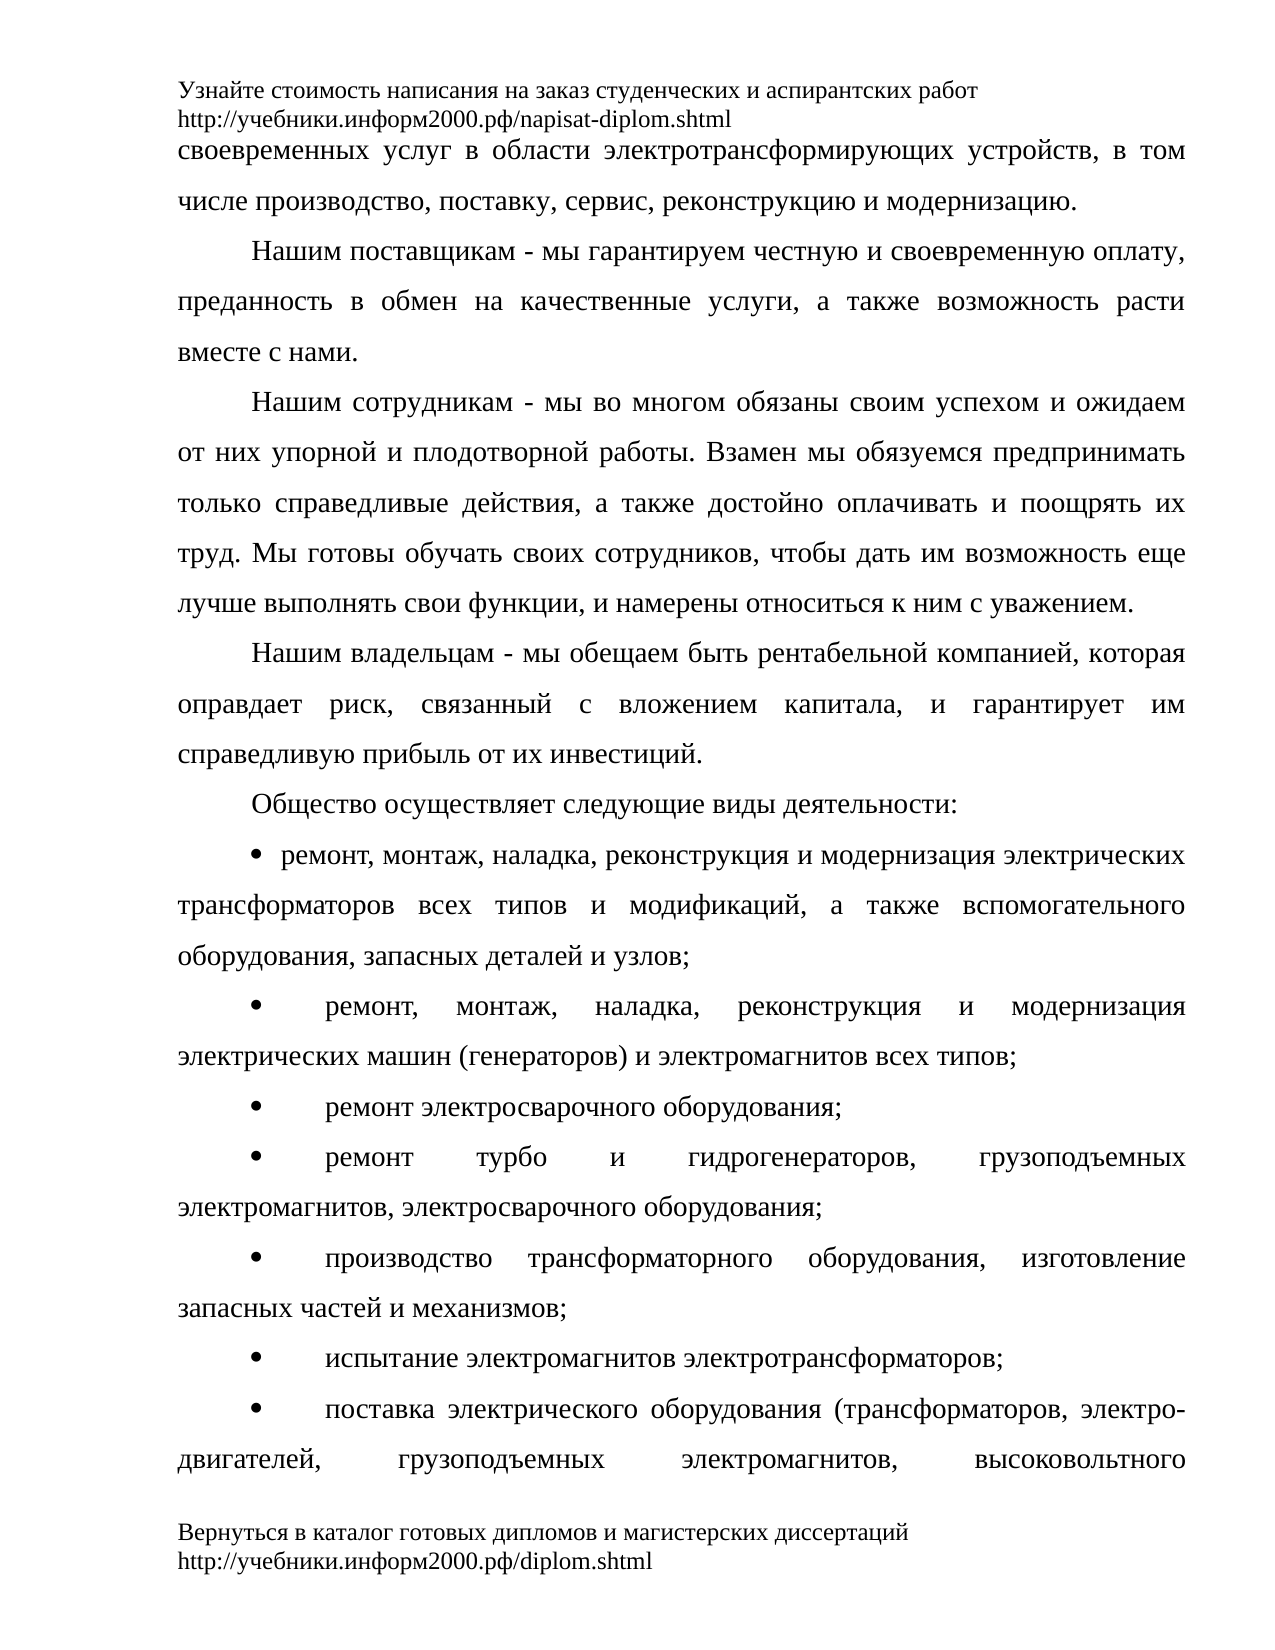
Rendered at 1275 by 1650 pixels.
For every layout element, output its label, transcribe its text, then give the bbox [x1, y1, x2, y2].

text  производство трансформаторного оборудования, изготовление запасных частей и механизмов; [177, 1240, 1186, 1324]
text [177, 1391, 1186, 1475]
text Нашим поставщикам - мы гарантируем честную и своевременную оплату, преданность в обмен на качественные услуги, а также возможность расти вместе с нами. [177, 233, 1186, 367]
text  испытание электромагнитов электротрансформаторов; [177, 1341, 1186, 1374]
text Общество осуществляет следующие виды деятельности: [177, 787, 1186, 820]
text  ремонт турбо и гидрогенераторов, грузоподъемных электромагнитов, электросварочного оборудования; [177, 1139, 1186, 1223]
text  ремонт электросварочного оборудования; [177, 1089, 1186, 1122]
text Нашим сотрудникам - мы во многом обязаны своим успехом и ожидаем от них упорной и плодотворной работы. Взамен мы обязуемся предпринимать только справедливые действия, а также достойно оплачивать и поощрять их труд. Мы готовы обучать своих сотрудников, чтобы дать им возможность еще лучше выполнять свои функции, и намерены относиться к ним с уважением. [177, 384, 1186, 619]
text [177, 132, 1186, 216]
text  ремонт, монтаж, наладка, реконструкция и модернизация электрических трансформаторов всех типов и модификаций, а также вспомогательного оборудования, запасных деталей и узлов; [177, 837, 1186, 971]
text Нашим владельцам - мы обещаем быть рентабельной компанией, которая оправдает риск, связанный с вложением капитала, и гарантирует им справедливую прибыль от их инвестиций. [177, 636, 1186, 770]
text  ремонт, монтаж, наладка, реконструкция и модернизация электрических машин (генераторов) и электромагнитов всех типов; [177, 988, 1186, 1072]
